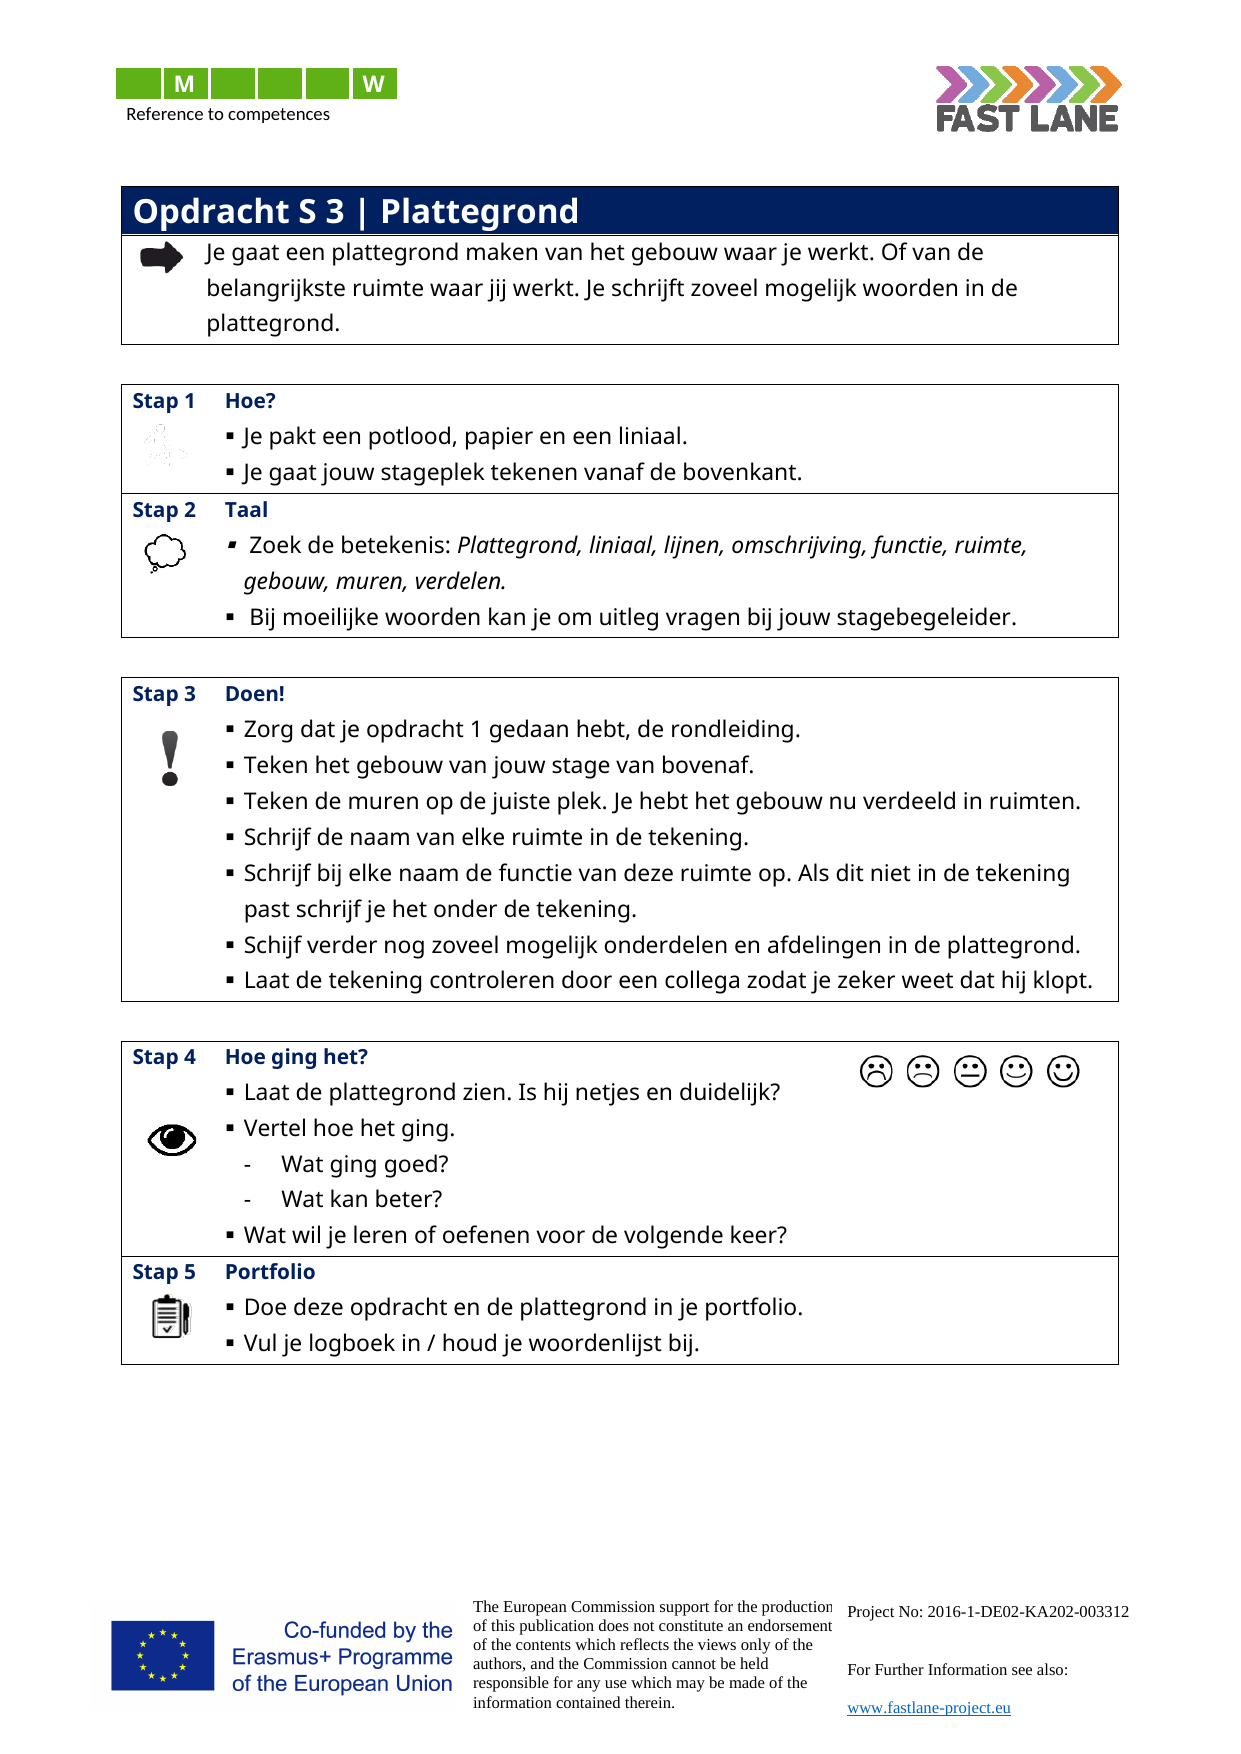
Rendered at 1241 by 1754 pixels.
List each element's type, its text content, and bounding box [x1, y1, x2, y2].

picture [919, 50, 1135, 155]
picture [142, 530, 189, 578]
table_header Opdracht S 3 | Plattegrond [122, 187, 1118, 234]
table_cell Je gaat een plattegrond maken van het gebouw waar je werkt. Of van de belangrijkste ruimte waar jij werkt. Je schrijft zoveel mogelijk woorden in de plattegrond. [122, 236, 1118, 344]
table_header Stap 1 Hoe? Je pakt een potlood, papier en een liniaal. Je gaat jouw stageplek tekenen vanaf de bovenkant. [122, 385, 1118, 492]
picture [142, 731, 197, 786]
picture [145, 1294, 193, 1339]
table_header Stap 4 Hoe ging het? Laat de plattegrond zien. Is hij netjes en duidelijk? Vertel hoe het ging. Wat ging goed? Wat kan beter? Wat wil je leren of oefenen voor de volgende keer? [122, 1042, 1118, 1256]
table_cell Stap 2 Taal Zoek de betekenis: Plattegrond, liniaal, lijnen, omschrijving, functie, ruimte, gebouw, muren, verdelen. Bij moeilijke woorden kan je om uitleg vragen bij jouw stagebegeleider. [122, 494, 1118, 637]
picture [90, 1601, 458, 1711]
picture [856, 1046, 1083, 1094]
table_cell Stap 5 Portfolio Doe deze opdracht en de plattegrond in je portfolio. Vul je logboek in / houd je woordenlijst bij. [122, 1257, 1118, 1364]
table_header Stap 3 Doen! Zorg dat je opdracht 1 gedaan hebt, de rondleiding. Teken het gebouw van jouw stage van bovenaf. Teken de muren op de juiste plek. Je hebt het gebouw nu verdeeld in ruimten. Schrijf de naam van elke ruimte in de tekening. Schrijf bij elke naam de functie van deze ruimte op. Als dit niet in de tekening past schrijf je het onder de tekening. Schijf verder nog zoveel mogelijk onderdelen en afdelingen in de plattegrond. Laat de tekening controleren door een collega zodat je zeker weet dat hij klopt. [122, 678, 1118, 1001]
picture [125, 238, 200, 280]
picture [147, 1115, 197, 1165]
